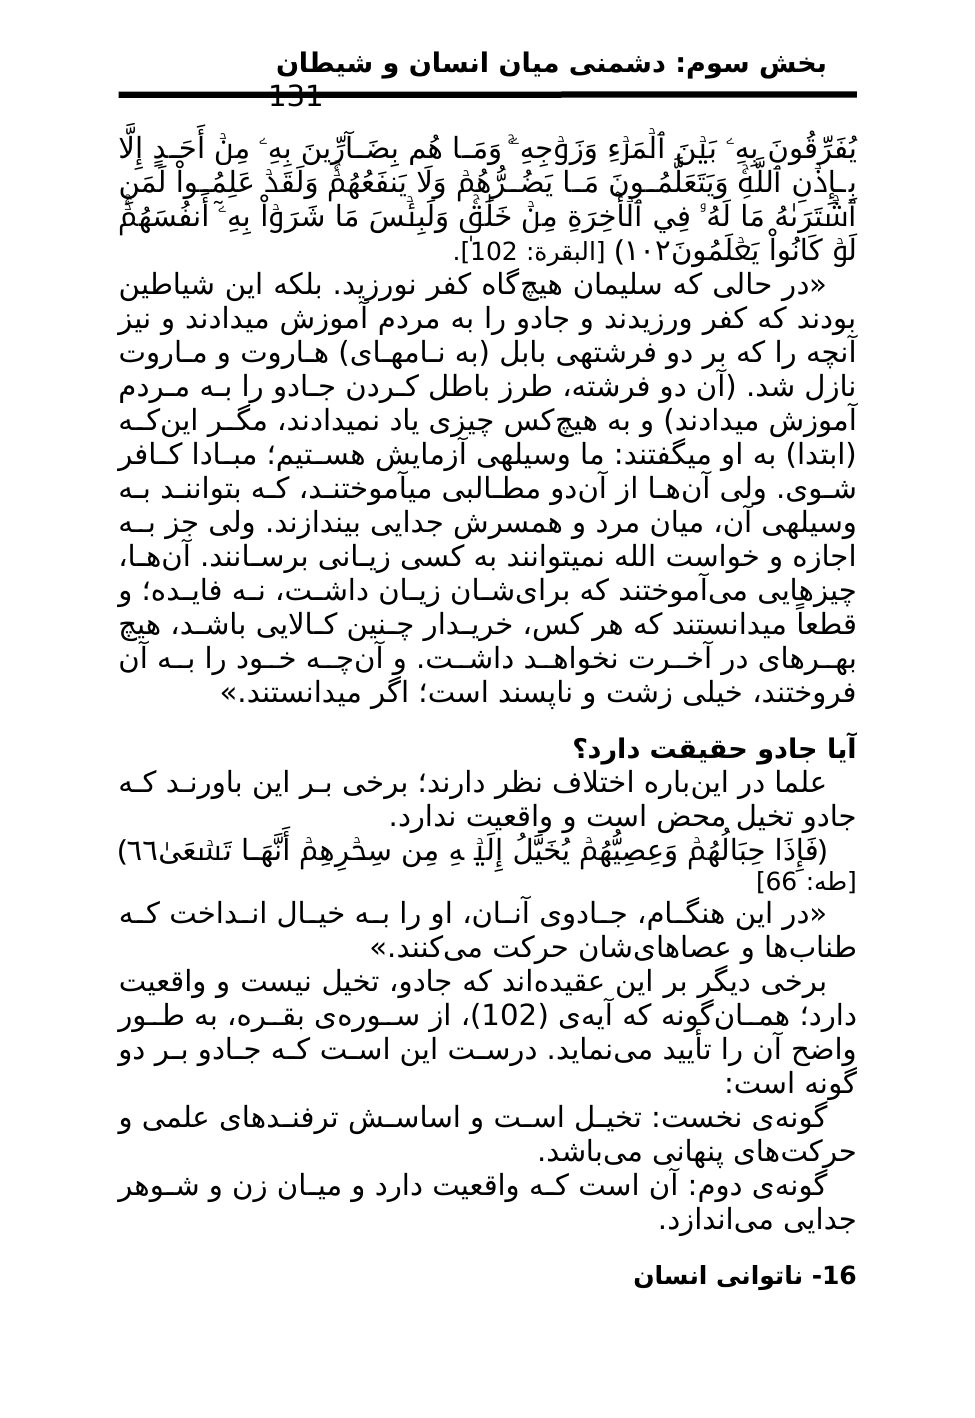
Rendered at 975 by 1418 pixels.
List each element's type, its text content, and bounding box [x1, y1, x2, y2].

text گونه‌ی نخست: تخیل است و اساسش ترفندهای علمی و حرکت‌های پنهانی می‌باشد. [118, 1100, 857, 1168]
text آیا جادو حقیقت دارد؟ [118, 734, 857, 765]
text گونه‌ی دوم:‌ آن است که واقعیت دارد و میان زن و شوهر جدایی می‌اندازد. [118, 1168, 857, 1236]
text 16- ناتوانی انسان [118, 1261, 857, 1290]
text برخی دیگر بر این عقیده‌اند که جادو، تخیل نیست و واقعیت دارد؛ همان‌گونه‌ که‌ آیه‌ی (102)، از سوره‌ی بقره، به‌ طور واضح آن را تأیید می‌نماید. درست این است که جادو بر دو گونه است: [118, 964, 857, 1100]
text «در این هنگام، جادوی آنان، او را به خیال انداخت که طناب‌ها و عصاهای‌شان حرکت می‌کنند.» [118, 896, 857, 964]
text «در حالی که سلیمان هیچ‌گاه کفر نورزید. بلکه این شیاطین بودند که کفر ورزیدند و جادو را به مردم آموزش میدادند و نیز آنچه را که بر دو فرشتهی بابل (به نامهای) هاروت و ماروت نازل شد. (آن دو فرشته، طرز باطل کردن جادو را به مردم آموزش میدادند) و به هیچ‌کس چیزی یاد نمیدادند، مگر این‌که (ابتدا) به او میگفتند: ما وسیلهی آزمایش هستیم؛ مبادا کافر شوی. ولی آن‌ها از آن‌دو مطالبی میآموختند، که بتوانند به وسیلهی آن، میان مرد و همسرش جدایی بیندازند. ولی جز به اجازه و خواست الله نمیتوانند به کسی زیانی برسانند. آن‌ها، چیزهایی می‌آموختند که برای‌شان زیان داشت، نه فایده؛ و قطعاً میدانستند که هر کس، خریدار چنین کالایی باشد، هیچ بهرهای در آخرت نخواهد داشت. و آن‌چه خود را به آن فروختند، خیلی زشت و ناپسند است؛ اگر میدانستند.» [118, 267, 857, 709]
text ﴿فَإِذَا حِبَالُهُمۡ وَعِصِيُّهُمۡ يُخَيَّلُ إِلَيۡهِ مِن سِحۡرِهِمۡ أَنَّهَا تَسۡعَىٰ٦٦﴾ [طه: 66] [118, 833, 857, 896]
text علما در این‌باره اختلاف نظر دارند؛ برخی بر این باورند که جادو تخیل محض است و واقعیت ندارد. [118, 765, 857, 833]
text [118, 132, 857, 267]
